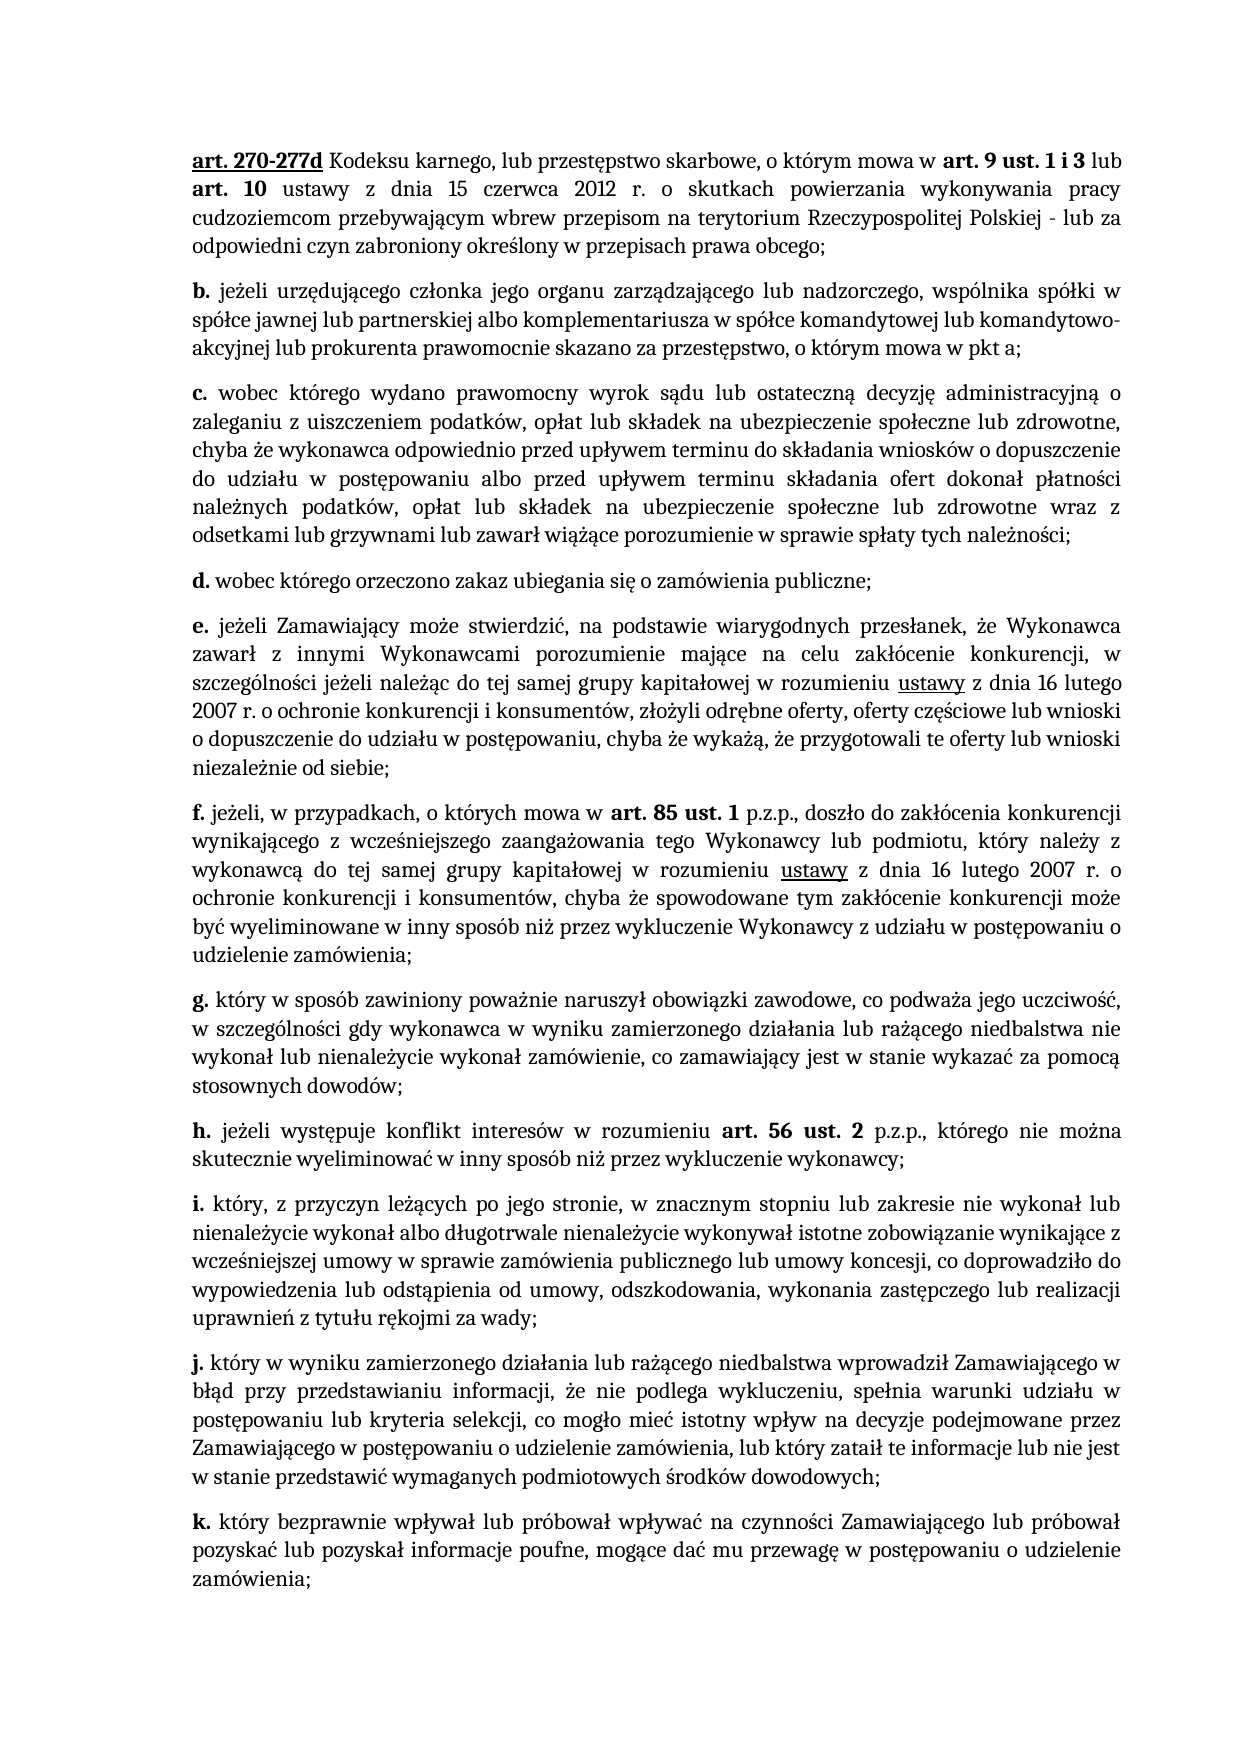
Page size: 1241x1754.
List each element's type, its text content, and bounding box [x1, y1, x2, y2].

text c. wobec którego wydano prawomocny wyrok sądu lub ostateczną decyzję administracyjną o zaleganiu z uiszczeniem podatków, opłat lub składek na ubezpieczenie społeczne lub zdrowotne, chyba że wykonawca odpowiednio przed upływem terminu do składania wniosków o dopuszczenie do udziału w postępowaniu albo przed upływem terminu składania ofert dokonał płatności należnych podatków, opłat lub składek na ubezpieczenie społeczne lub zdrowotne wraz z odsetkami lub grzywnami lub zawarł wiążące porozumienie w sprawie spłaty tych należności; [192, 380, 1122, 549]
text b. jeżeli urzędującego członka jego organu zarządzającego lub nadzorczego, wspólnika spółki w spółce jawnej lub partnerskiej albo komplementariusza w spółce komandytowej lub komandytowo-akcyjnej lub prokurenta prawomocnie skazano za przestępstwo, o którym mowa w pkt a; [192, 278, 1122, 361]
text j. który w wyniku zamierzonego działania lub rażącego niedbalstwa wprowadził Zamawiającego w błąd przy przedstawianiu informacji, że nie podlega wykluczeniu, spełnia warunki udziału w postępowaniu lub kryteria selekcji, co mogło mieć istotny wpływ na decyzje podejmowane przez Zamawiającego w postępowaniu o udzielenie zamówienia, lub który zataił te informacje lub nie jest w stanie przedstawić wymaganych podmiotowych środków dowodowych; [192, 1350, 1122, 1490]
text i. który, z przyczyn leżących po jego stronie, w znacznym stopniu lub zakresie nie wykonał lub nienależycie wykonał albo długotrwale nienależycie wykonywał istotne zobowiązanie wynikające z wcześniejszej umowy w sprawie zamówienia publicznego lub umowy koncesji, co doprowadziło do wypowiedzenia lub odstąpienia od umowy, odszkodowania, wykonania zastępczego lub realizacji uprawnień z tytułu rękojmi za wady; [192, 1191, 1122, 1331]
text g. który w sposób zawiniony poważnie naruszył obowiązki zawodowe, co podważa jego uczciwość, w szczególności gdy wykonawca w wyniku zamierzonego działania lub rażącego niedbalstwa nie wykonał lub nienależycie wykonał zamówienie, co zamawiający jest w stanie wykazać za pomocą stosownych dowodów; [192, 987, 1122, 1099]
text e. jeżeli Zamawiający może stwierdzić, na podstawie wiarygodnych przesłanek, że Wykonawca zawarł z innymi Wykonawcami porozumienie mające na celu zakłócenie konkurencji, w szczególności jeżeli należąc do tej samej grupy kapitałowej w rozumieniu ustawy z dnia 16 lutego 2007 r. o ochronie konkurencji i konsumentów, złożyli odrębne oferty, oferty częściowe lub wnioski o dopuszczenie do udziału w postępowaniu, chyba że wykażą, że przygotowali te oferty lub wnioski niezależnie od siebie; [192, 612, 1122, 781]
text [192, 148, 1122, 259]
text f. jeżeli, w przypadkach, o których mowa w art. 85 ust. 1 p.z.p., doszło do zakłócenia konkurencji wynikającego z wcześniejszego zaangażowania tego Wykonawcy lub podmiotu, który należy z wykonawcą do tej samej grupy kapitałowej w rozumieniu ustawy z dnia 16 lutego 2007 r. o ochronie konkurencji i konsumentów, chyba że spowodowane tym zakłócenie konkurencji może być wyeliminowane w inny sposób niż przez wykluczenie Wykonawcy z udziału w postępowaniu o udzielenie zamówienia; [192, 800, 1122, 968]
text k. który bezprawnie wpływał lub próbował wpływać na czynności Zamawiającego lub próbował pozyskać lub pozyskał informacje poufne, mogące dać mu przewagę w postępowaniu o udzielenie zamówienia; [192, 1509, 1122, 1592]
text h. jeżeli występuje konflikt interesów w rozumieniu art. 56 ust. 2 p.z.p., którego nie można skutecznie wyeliminować w inny sposób niż przez wykluczenie wykonawcy; [192, 1117, 1122, 1172]
text d. wobec którego orzeczono zakaz ubiegania się o zamówienia publiczne; [192, 567, 1122, 594]
